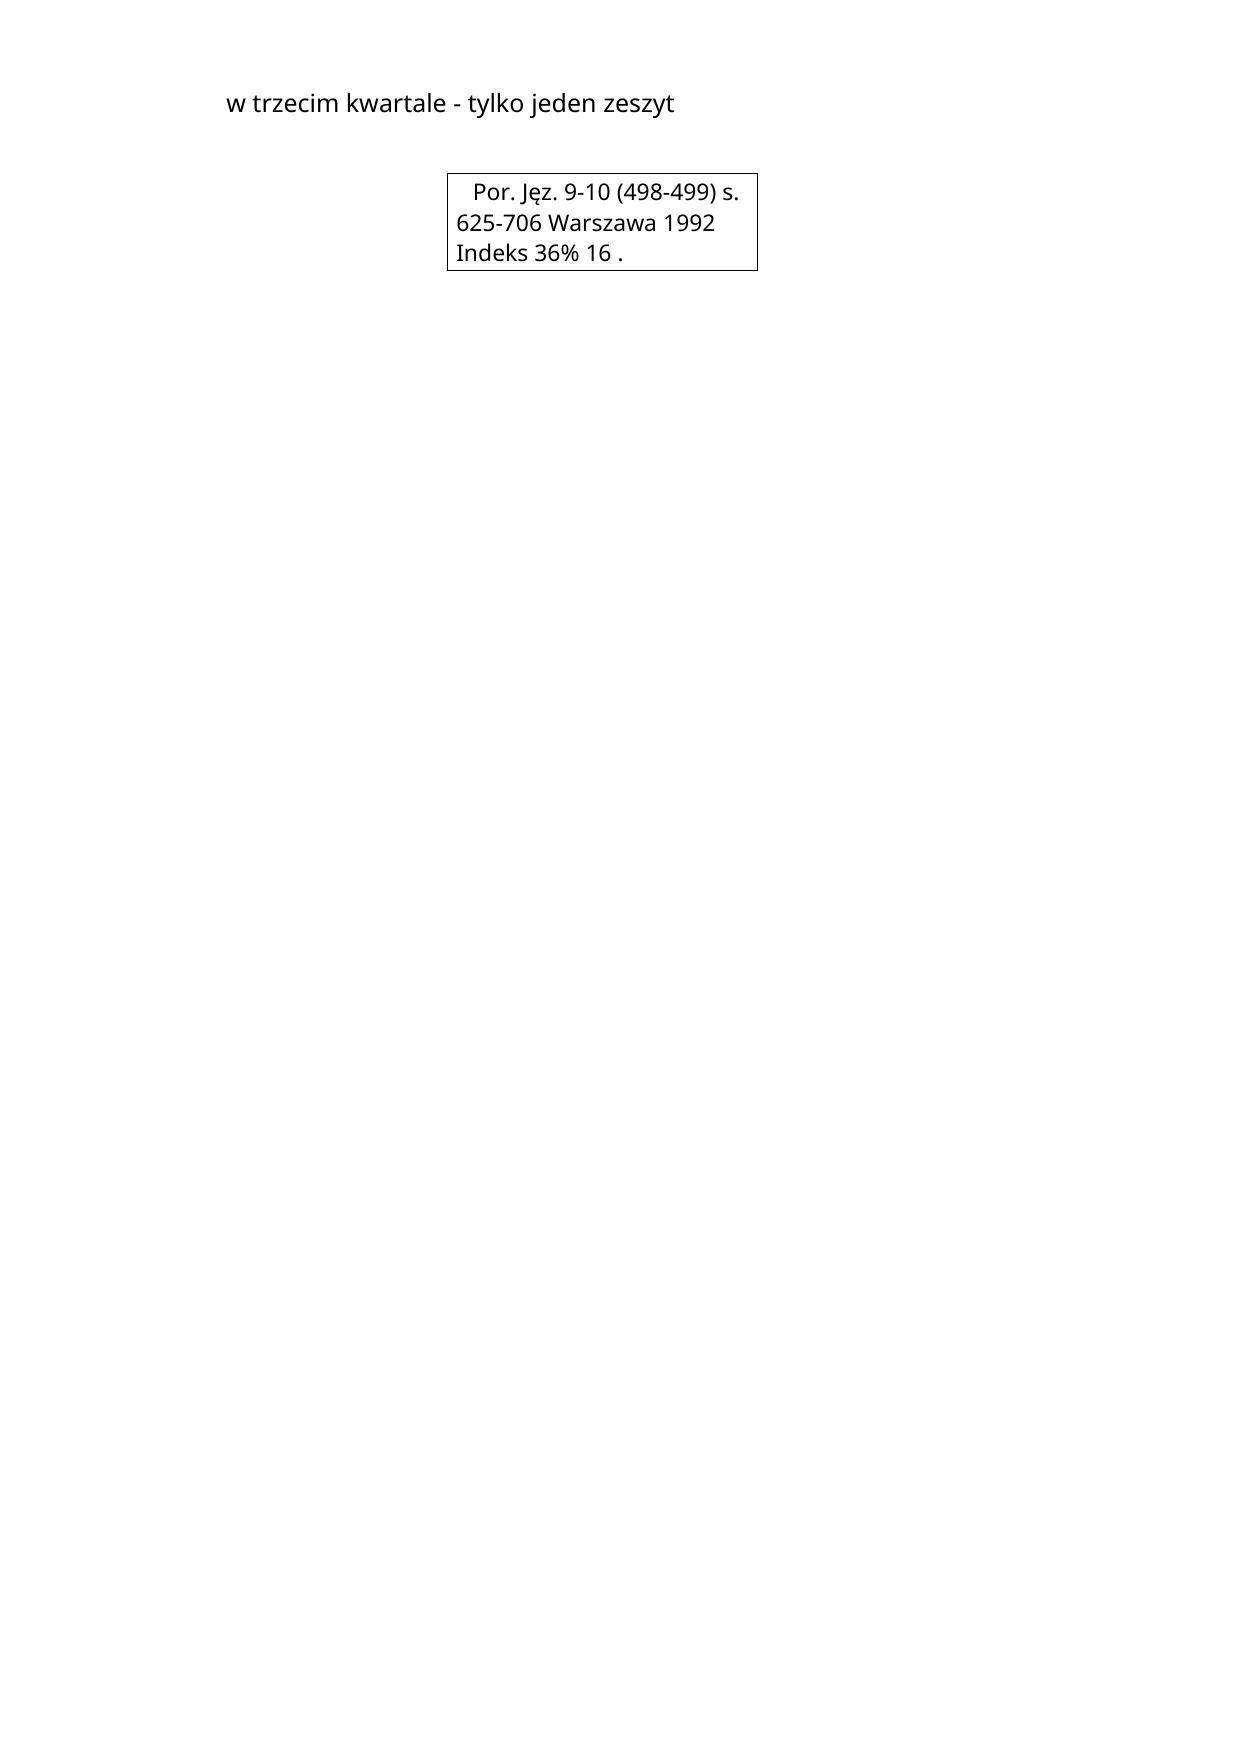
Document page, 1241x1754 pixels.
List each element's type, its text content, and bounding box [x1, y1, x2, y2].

text w trzecim kwartale - tylko jeden zeszyt [226, 96, 1144, 116]
